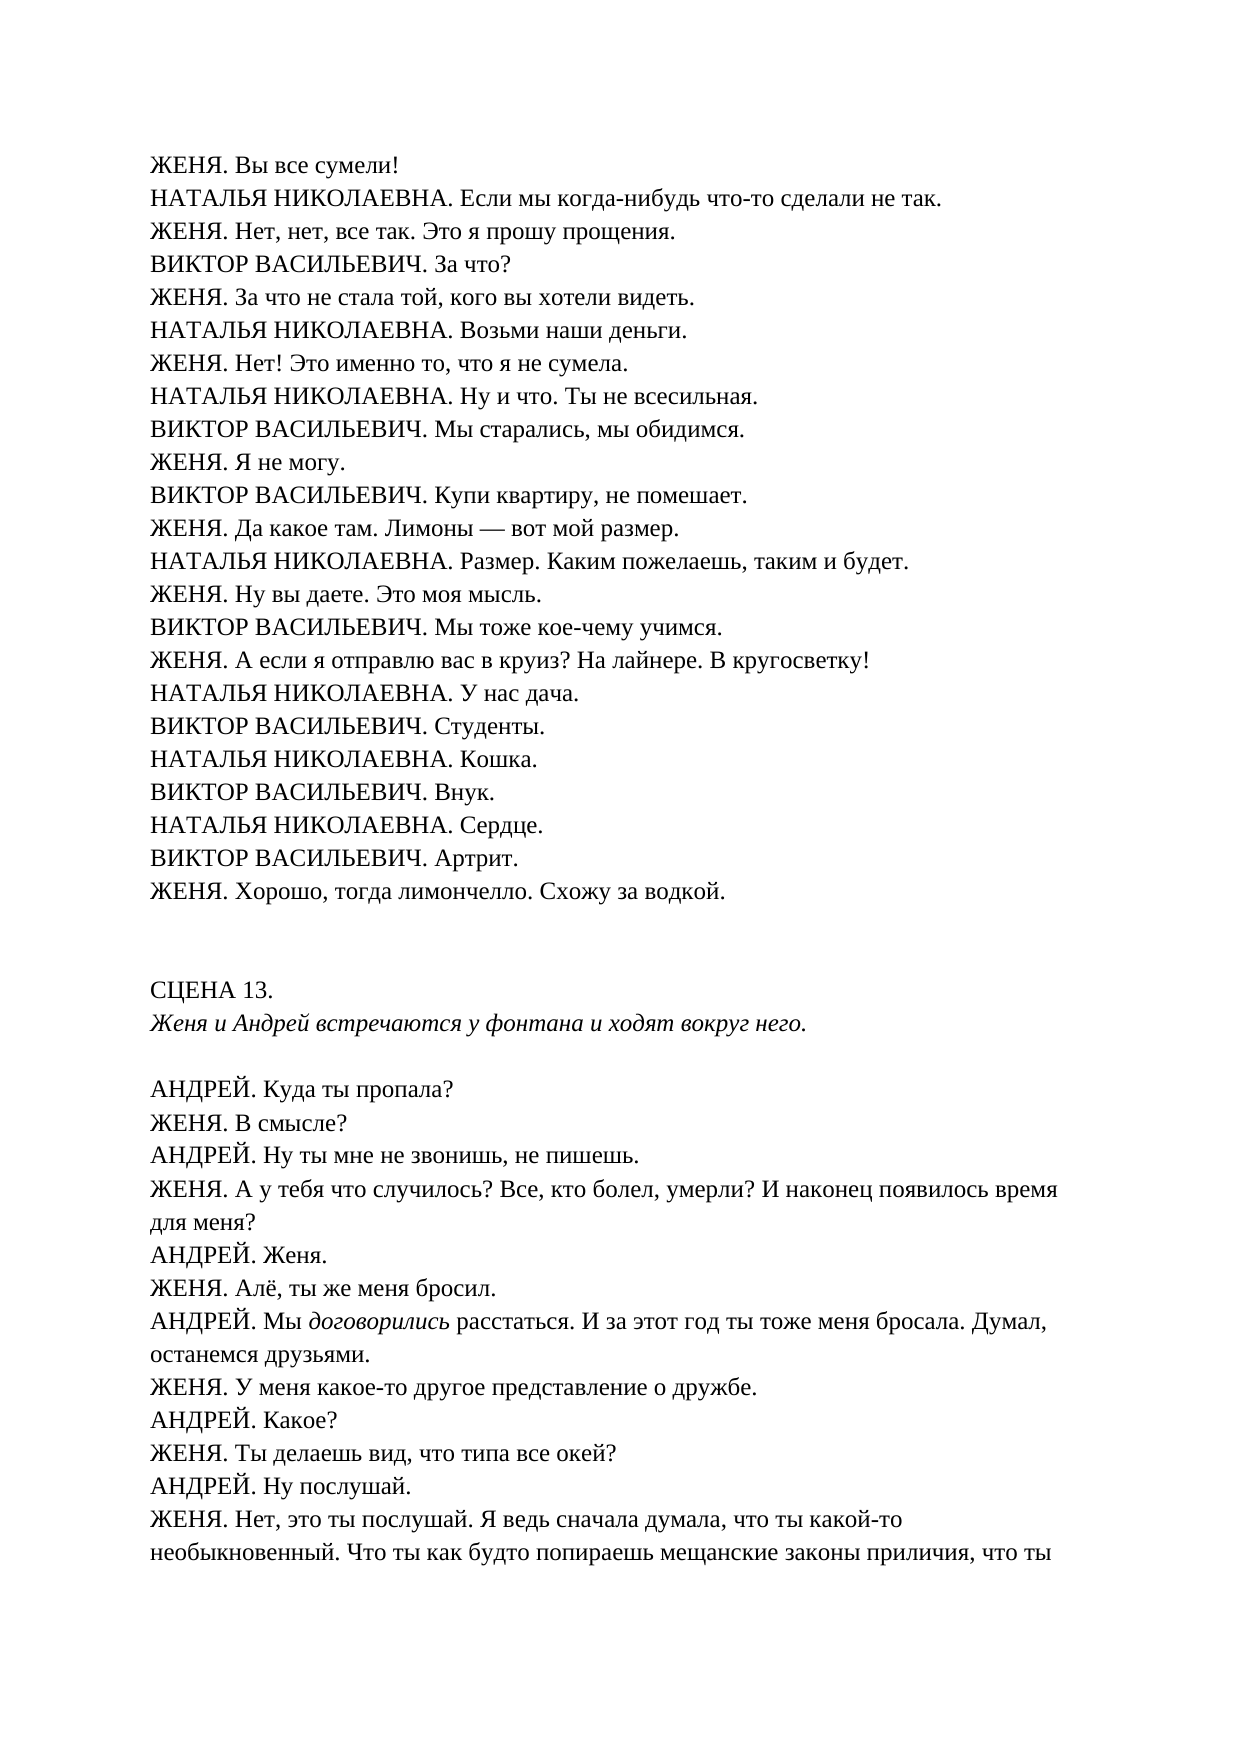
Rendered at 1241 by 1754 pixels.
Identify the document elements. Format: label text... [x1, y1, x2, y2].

text АНДРЕЙ. Ну послушай. [150, 1471, 1090, 1499]
text ЖЕНЯ. У меня какое-то другое представление о дружбе. [150, 1372, 1090, 1401]
text НАТАЛЬЯ НИКОЛАЕВНА. Если мы когда-нибудь что-то сделали не так. [150, 183, 1090, 212]
text АНДРЕЙ. Мы договорились расстаться. И за этот год ты тоже меня бросала. Думал, останемся друзьями. [150, 1306, 1090, 1367]
text НАТАЛЬЯ НИКОЛАЕВНА. У нас дача. [150, 678, 1090, 707]
text ВИКТОР ВАСИЛЬЕВИЧ. За что? [150, 249, 1090, 278]
text ВИКТОР ВАСИЛЬЕВИЧ. Внук. [150, 777, 1090, 806]
text АНДРЕЙ. Ну ты мне не звонишь, не пишешь. [150, 1141, 1090, 1169]
text ВИКТОР ВАСИЛЬЕВИЧ. Студенты. [150, 711, 1090, 740]
text СЦЕНА 13. [150, 976, 1090, 1004]
text ЖЕНЯ. Да какое там. Лимоны — вот мой размер. [150, 513, 1090, 542]
text ЖЕНЯ. Ну вы даете. Это моя мысль. [150, 579, 1090, 608]
text ВИКТОР ВАСИЛЬЕВИЧ. Мы старались, мы обидимся. [150, 414, 1090, 443]
text ЖЕНЯ. Ты делаешь вид, что типа все окей? [150, 1438, 1090, 1467]
text ЖЕНЯ. Хорошо, тогда лимончелло. Схожу за водкой. [150, 876, 1090, 905]
text ЖЕНЯ. Я не могу. [150, 447, 1090, 476]
text ЖЕНЯ. А у тебя что случилось? Все, кто болел, умерли? И наконец появилось время для меня? [150, 1174, 1090, 1235]
text НАТАЛЬЯ НИКОЛАЕВНА. Возьми наши деньги. [150, 315, 1090, 344]
text ЖЕНЯ. Вы все сумели! [150, 150, 1090, 179]
text НАТАЛЬЯ НИКОЛАЕВНА. Ну и что. Ты не всесильная. [150, 381, 1090, 410]
text ВИКТОР ВАСИЛЬЕВИЧ. Мы тоже кое-чему учимся. [150, 612, 1090, 641]
text Женя и Андрей встречаются у фонтана и ходят вокруг него. [150, 1008, 1090, 1037]
text АНДРЕЙ. Какое? [150, 1405, 1090, 1433]
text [150, 1504, 1090, 1566]
text ЖЕНЯ. Нет, нет, все так. Это я прошу прощения. [150, 216, 1090, 245]
text АНДРЕЙ. Куда ты пропала? [150, 1074, 1090, 1103]
text ЖЕНЯ. Нет! Это именно то, что я не сумела. [150, 348, 1090, 377]
text ЖЕНЯ. Алё, ты же меня бросил. [150, 1273, 1090, 1301]
text ВИКТОР ВАСИЛЬЕВИЧ. Артрит. [150, 843, 1090, 872]
text ВИКТОР ВАСИЛЬЕВИЧ. Купи квартиру, не помешает. [150, 480, 1090, 509]
text АНДРЕЙ. Женя. [150, 1240, 1090, 1268]
text ЖЕНЯ. За что не стала той, кого вы хотели видеть. [150, 282, 1090, 311]
text НАТАЛЬЯ НИКОЛАЕВНА. Кошка. [150, 744, 1090, 773]
text НАТАЛЬЯ НИКОЛАЕВНА. Сердце. [150, 810, 1090, 839]
text ЖЕНЯ. А если я отправлю вас в круиз? На лайнере. В кругосветку! [150, 645, 1090, 674]
text НАТАЛЬЯ НИКОЛАЕВНА. Размер. Каким пожелаешь, таким и будет. [150, 546, 1090, 575]
text ЖЕНЯ. В смысле? [150, 1108, 1090, 1136]
